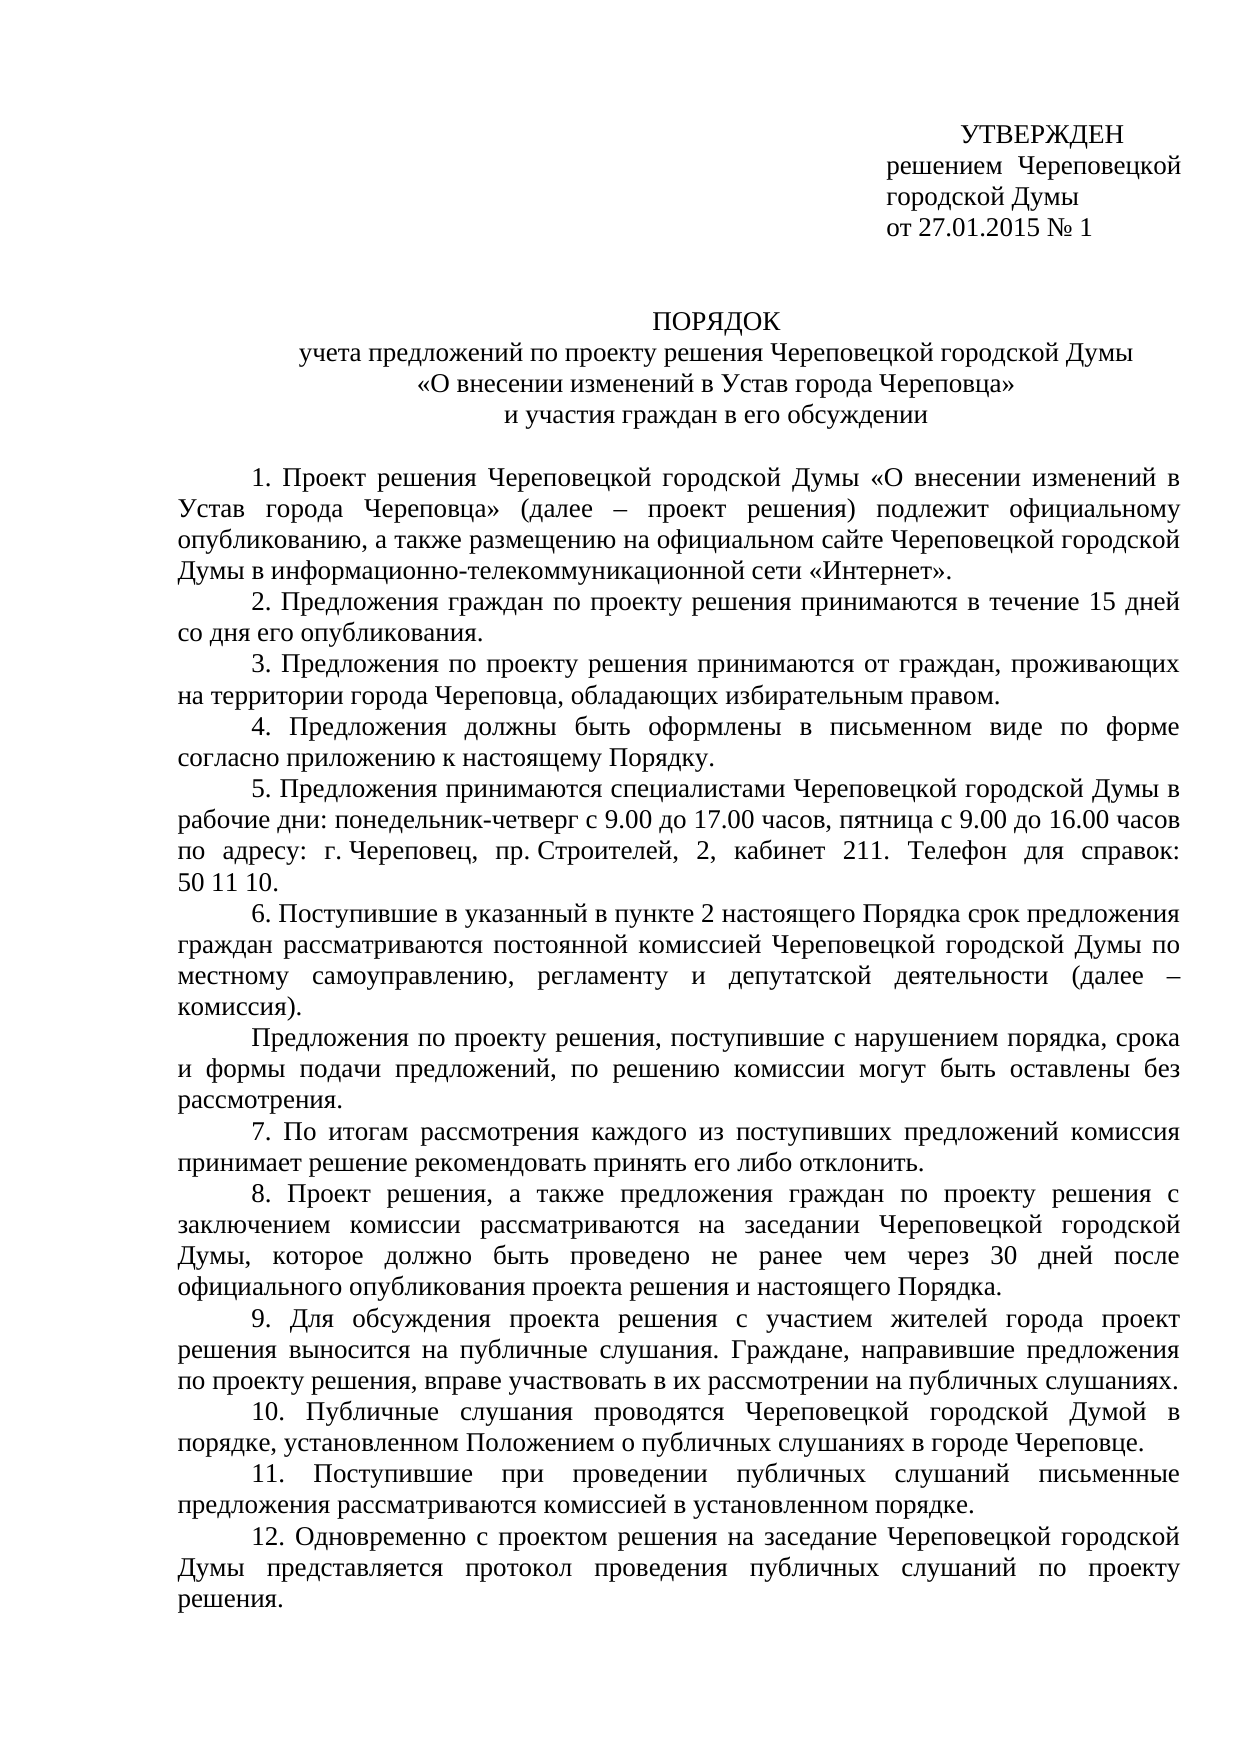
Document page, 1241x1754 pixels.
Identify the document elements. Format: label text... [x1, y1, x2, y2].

text учета предложений по проекту решения Череповецкой городской Думы [177, 336, 1181, 367]
text 5. Предложения принимаются специалистами Череповецкой городской Думы в рабочие дни: понедельник-четверг с 9.00 до 17.00 часов, пятница с 9.00 до 16.00 часов по адресу: г. Череповец, пр. Строителей, 2, кабинет 211. Телефон для справок: 50 11 10. [177, 772, 1181, 897]
text 10. Публичные слушания проводятся Череповецкой городской Думой в порядке, установленном Положением о публичных слушаниях в городе Череповце. [177, 1395, 1181, 1457]
text Предложения по проекту решения, поступившие с нарушением порядка, срока и формы подачи предложений, по решению комиссии могут быть оставлены без рассмотрения. [177, 1021, 1181, 1115]
text 9. Для обсуждения проекта решения с участием жителей города проект решения выносится на публичные слушания. Граждане, направившие предложения по проекту решения, вправе участвовать в их рассмотрении на публичных слушаниях. [177, 1302, 1181, 1395]
text 11. Поступившие при проведении публичных слушаний письменные предложения рассматриваются комиссией в установленном порядке. [177, 1457, 1181, 1520]
text УТВЕРЖДЕН [886, 118, 1181, 149]
text и участия граждан в его обсуждении [177, 398, 1181, 429]
text 3. Предложения по проекту решения принимаются от граждан, проживающих на территории города Череповца, обладающих избирательным правом. [177, 648, 1181, 710]
text решением Череповецкой городской Думы [886, 149, 1181, 212]
text 8. Проект решения, а также предложения граждан по проекту решения с заключением комиссии рассматриваются на заседании Череповецкой городской Думы, которое должно быть проведено не ранее чем через 30 дней после официального опубликования проекта решения и настоящего Порядка. [177, 1177, 1181, 1302]
text 2. Предложения граждан по проекту решения принимаются в течение 15 дней со дня его опубликования. [177, 585, 1181, 648]
text «О внесении изменений в Устав города Череповца» [177, 367, 1181, 398]
text 4. Предложения должны быть оформлены в письменном виде по форме согласно приложению к настоящему Порядку. [177, 710, 1181, 772]
text 1. Проект решения Череповецкой городской Думы «О внесении изменений в Устав города Череповца» (далее – проект решения) подлежит официальному опубликованию, а также размещению на официальном сайте Череповецкой городской Думы в информационно-телекоммуникационной сети «Интернет». [177, 461, 1181, 585]
text 7. По итогам рассмотрения каждого из поступивших предложений комиссия принимает решение рекомендовать принять его либо отклонить. [177, 1115, 1181, 1177]
text 12. Одновременно с проектом решения на заседание Череповецкой городской Думы представляется протокол проведения публичных слушаний по проекту решения. [177, 1520, 1181, 1613]
text 6. Поступившие в указанный в пункте 2 настоящего Порядка срок предложения граждан рассматриваются постоянной комиссией Череповецкой городской Думы по местному самоуправлению, регламенту и депутатской деятельности (далее – комиссия). [177, 897, 1181, 1021]
text от 27.01.2015 № 1 [886, 212, 1181, 243]
text ПОРЯДОК [177, 305, 1181, 336]
